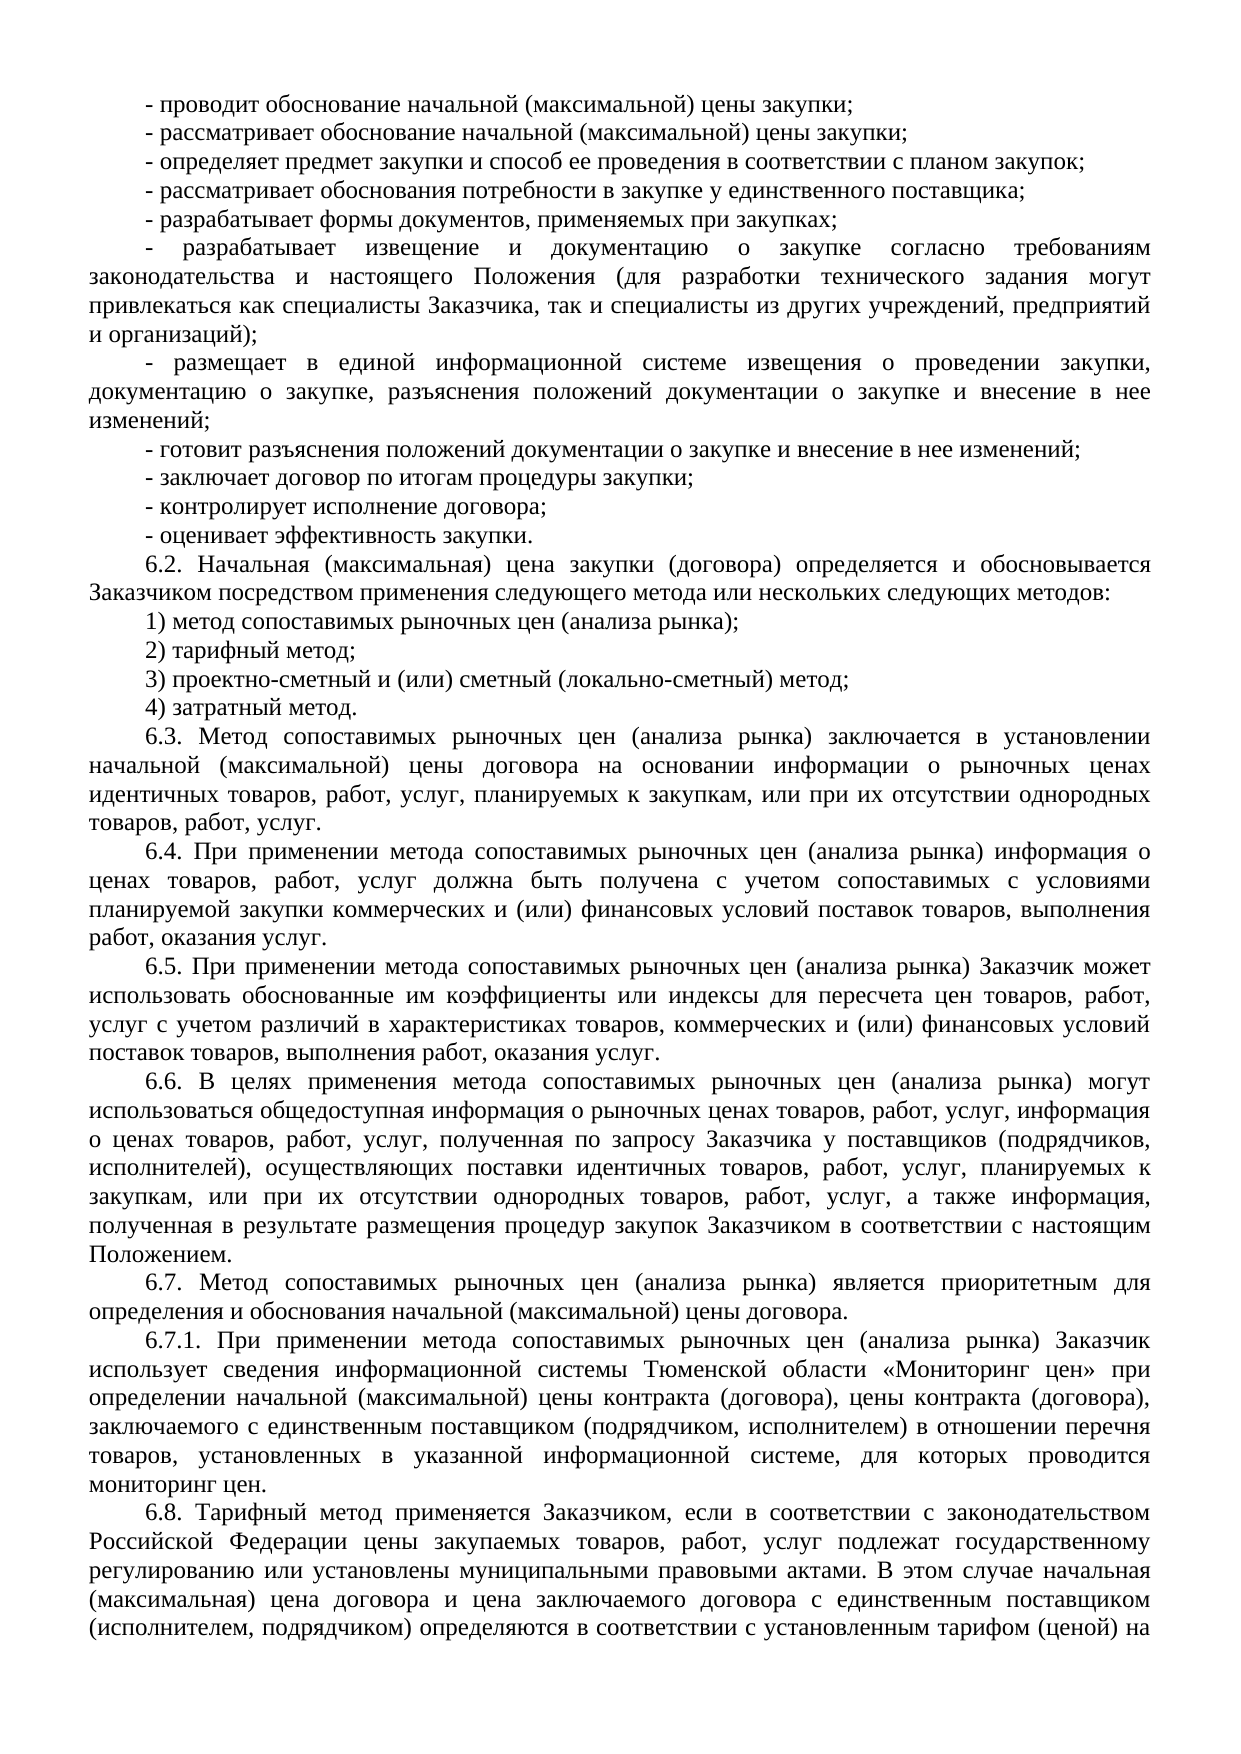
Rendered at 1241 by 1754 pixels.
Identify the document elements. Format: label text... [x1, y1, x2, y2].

text - рассматривает обоснование начальной (максимальной) цены закупки; [89, 117, 1152, 146]
text - проводит обоснование начальной (максимальной) цены закупки; [89, 89, 1152, 117]
text 6.4. При применении метода сопоставимых рыночных цен (анализа рынка) информация о ценах товаров, работ, услуг должна быть получена с учетом сопоставимых с условиями планируемой закупки коммерческих и (или) финансовых условий поставок товаров, выполнения работ, оказания услуг. [89, 836, 1152, 951]
text - контролирует исполнение договора; [89, 491, 1152, 520]
text 6.2. Начальная (максимальная) цена закупки (договора) определяется и обосновывается Заказчиком посредством применения следующего метода или нескольких следующих методов: [89, 549, 1152, 606]
text - разрабатывает формы документов, применяемых при закупках; [89, 204, 1152, 232]
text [89, 1497, 1152, 1641]
text 6.7. Метод сопоставимых рыночных цен (анализа рынка) является приоритетным для определения и обоснования начальной (максимальной) цены договора. [89, 1267, 1152, 1325]
text 1) метод сопоставимых рыночных цен (анализа рынка); [89, 606, 1152, 635]
text - оценивает эффективность закупки. [89, 520, 1152, 549]
text - определяет предмет закупки и способ ее проведения в соответствии с планом закупок; [89, 146, 1152, 175]
text - готовит разъяснения положений документации о закупке и внесение в нее изменений; [89, 434, 1152, 462]
text - рассматривает обоснования потребности в закупке у единственного поставщика; [89, 175, 1152, 204]
text - размещает в единой информационной системе извещения о проведении закупки, документацию о закупке, разъяснения положений документации о закупке и внесение в нее изменений; [89, 347, 1152, 434]
text 6.6. В целях применения метода сопоставимых рыночных цен (анализа рынка) могут использоваться общедоступная информация о рыночных ценах товаров, работ, услуг, информация о ценах товаров, работ, услуг, полученная по запросу Заказчика у поставщиков (подрядчиков, исполнителей), осуществляющих поставки идентичных товаров, работ, услуг, планируемых к закупкам, или при их отсутствии однородных товаров, работ, услуг, а также информация, полученная в результате размещения процедур закупок Заказчиком в соответствии с настоящим Положением. [89, 1066, 1152, 1267]
text 6.3. Метод сопоставимых рыночных цен (анализа рынка) заключается в установлении начальной (максимальной) цены договора на основании информации о рыночных ценах идентичных товаров, работ, услуг, планируемых к закупкам, или при их отсутствии однородных товаров, работ, услуг. [89, 721, 1152, 836]
text 3) проектно-сметный и (или) сметный (локально-сметный) метод; [89, 664, 1152, 692]
text 6.5. При применении метода сопоставимых рыночных цен (анализа рынка) Заказчик может использовать обоснованные им коэффициенты или индексы для пересчета цен товаров, работ, услуг с учетом различий в характеристиках товаров, коммерческих и (или) финансовых условий поставок товаров, выполнения работ, оказания услуг. [89, 951, 1152, 1066]
text 2) тарифный метод; [89, 635, 1152, 664]
text - разрабатывает извещение и документацию о закупке согласно требованиям законодательства и настоящего Положения (для разработки технического задания могут привлекаться как специалисты Заказчика, так и специалисты из других учреждений, предприятий и организаций); [89, 232, 1152, 347]
text - заключает договор по итогам процедуры закупки; [89, 462, 1152, 491]
text 6.7.1. При применении метода сопоставимых рыночных цен (анализа рынка) Заказчик использует сведения информационной системы Тюменской области «Мониторинг цен» при определении начальной (максимальной) цены контракта (договора), цены контракта (договора), заключаемого с единственным поставщиком (подрядчиком, исполнителем) в отношении перечня товаров, установленных в указанной информационной системе, для которых проводится мониторинг цен. [89, 1325, 1152, 1497]
text 4) затратный метод. [89, 692, 1152, 721]
